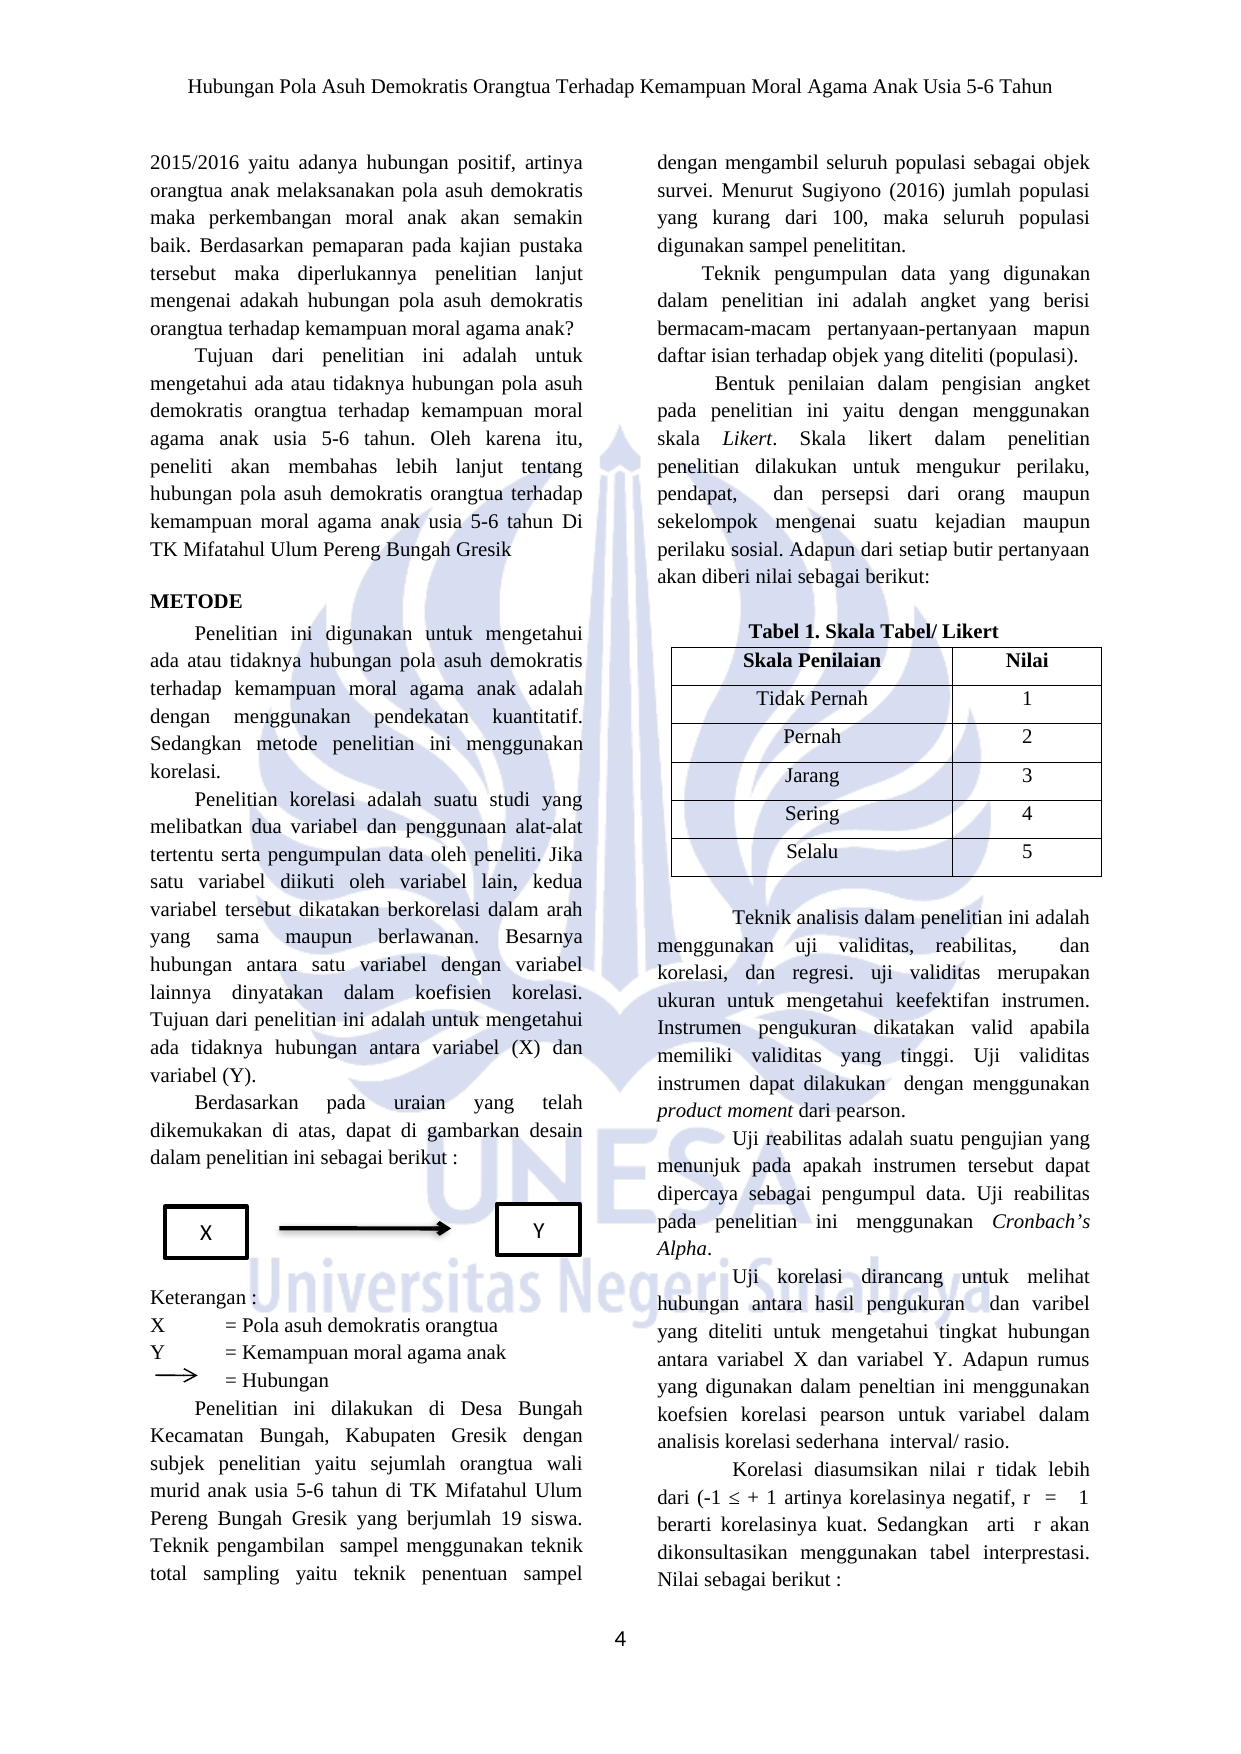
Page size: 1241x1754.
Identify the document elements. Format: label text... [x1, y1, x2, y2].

table_cell 4 [953, 801, 1101, 838]
table_cell Selalu [672, 839, 952, 876]
table_header Nilai [953, 648, 1101, 685]
text Y = Kemampuan moral agama anak [150, 1340, 583, 1364]
text Penelitian ini digunakan untuk mengetahui ada atau tidaknya hubungan pola asuh demokratis terhadap kemampuan moral agama anak adalah dengan menggunakan pendekatan kuantitatif. Sedangkan metode penelitian ini menggunakan korelasi. [150, 621, 583, 783]
text Penelitian ini dilakukan di Desa Bungah Kecamatan Bungah, Kabupaten Gresik dengan subjek penelitian yaitu sejumlah orangtua wali murid anak usia 5-6 tahun di TK Mifatahul Ulum Pereng Bungah Gresik yang berjumlah 19 siswa. Teknik pengambilan sampel menggunakan teknik total sampling yaitu teknik penentuan sampel dengan mengambil seluruh populasi sebagai objek survei. Menurut Sugiyono (2016) jumlah populasi yang kurang dari 100, maka seluruh populasi digunakan sampel penelititan. [657, 150, 1090, 257]
table_cell 5 [953, 839, 1101, 876]
text Teknik analisis dalam penelitian ini adalah menggunakan uji validitas, reabilitas, dan korelasi, dan regresi. uji validitas merupakan ukuran untuk mengetahui keefektifan instrumen. Instrumen pengukuran dikatakan valid apabila memiliki validitas yang tinggi. Uji validitas instrumen dapat dilakukan dengan menggunakan product moment dari pearson. [657, 905, 1090, 1122]
text Keterangan : [150, 1285, 583, 1309]
text = Hubungan [150, 1368, 583, 1392]
text Penelitian ini dilakukan di Desa Bungah Kecamatan Bungah, Kabupaten Gresik dengan subjek penelitian yaitu sejumlah orangtua wali murid anak usia 5-6 tahun di TK Mifatahul Ulum Pereng Bungah Gresik yang berjumlah 19 siswa. Teknik pengambilan sampel menggunakan teknik total sampling yaitu teknik penentuan sampel dengan mengambil seluruh populasi sebagai objek survei. Menurut Sugiyono (2016) jumlah populasi yang kurang dari 100, maka seluruh populasi digunakan sampel penelititan. [150, 1395, 583, 1585]
table_cell 3 [953, 763, 1101, 800]
text Penelitian korelasi adalah suatu studi yang melibatkan dua variabel dan penggunaan alat-alat tertentu serta pengumpulan data oleh peneliti. Jika satu variabel diikuti oleh variabel lain, kedua variabel tersebut dikatakan berkorelasi dalam arah yang sama maupun berlawanan. Besarnya hubungan antara satu variabel dengan variabel lainnya dinyatakan dalam koefisien korelasi. Tujuan dari penelitian ini adalah untuk mengetahui ada tidaknya hubungan antara variabel (X) dan variabel (Y). [150, 786, 583, 1087]
table_cell 1 [953, 686, 1101, 723]
text X = Pola asuh demokratis orangtua [150, 1313, 583, 1337]
text Tujuan dari penelitian ini adalah untuk mengetahui ada atau tidaknya hubungan pola asuh demokratis orangtua terhadap kemampuan moral agama anak usia 5-6 tahun. Oleh karena itu, peneliti akan membahas lebih lanjut tentang hubungan pola asuh demokratis orangtua terhadap kemampuan moral agama anak usia 5-6 tahun Di TK Mifatahul Ulum Pereng Bungah Gresik [150, 343, 583, 561]
table_cell Jarang [672, 763, 952, 800]
table_cell Sering [672, 801, 952, 838]
table_cell Tidak Pernah [672, 686, 952, 723]
text Bentuk penilaian dalam pengisian angket pada penelitian ini yaitu dengan menggunakan skala Likert. Skala likert dalam penelitian penelitian dilakukan untuk mengukur perilaku, pendapat, dan persepsi dari orang maupun sekelompok mengenai suatu kejadian maupun perilaku sosial. Adapun dari setiap butir pertanyaan akan diberi nilai sebagai berikut: [657, 371, 1090, 588]
text Korelasi diasumsikan nilai r tidak lebih dari (-1 ≤ + 1 artinya korelasinya negatif, r = 1 berarti korelasinya kuat. Sedangkan arti r akan dikonsultasikan menggunakan tabel interprestasi. Nilai sebagai berikut : [657, 1457, 1090, 1591]
text Uji korelasi dirancang untuk melihat hubungan antara hasil pengukuran dan varibel yang diteliti untuk mengetahui tingkat hubungan antara variabel X dan variabel Y. Adapun rumus yang digunakan dalam peneltian ini menggunakan koefsien korelasi pearson untuk variabel dalam analisis korelasi sederhana interval/ rasio. [657, 1264, 1090, 1453]
text Teknik pengumpulan data yang digunakan dalam penelitian ini adalah angket yang berisi bermacam-macam pertanyaan-pertanyaan mapun daftar isian terhadap objek yang diteliti (populasi). [657, 260, 1090, 367]
text Uji reabilitas adalah suatu pengujian yang menunjuk pada apakah instrumen tersebut dapat dipercaya sebagai pengumpul data. Uji reabilitas pada penelitian ini menggunakan Cronbach’s Alpha. [657, 1126, 1090, 1260]
text METODE [150, 589, 583, 613]
table_cell 2 [953, 724, 1101, 762]
table_header Skala Penilaian [672, 648, 952, 685]
table_cell Pernah [672, 724, 952, 762]
text Tabel 1. Skala Tabel/ Likert [657, 619, 1090, 643]
text Berdasarkan pada uraian yang telah dikemukakan di atas, dapat di gambarkan desain dalam penelitian ini sebagai berikut : [150, 1090, 583, 1169]
